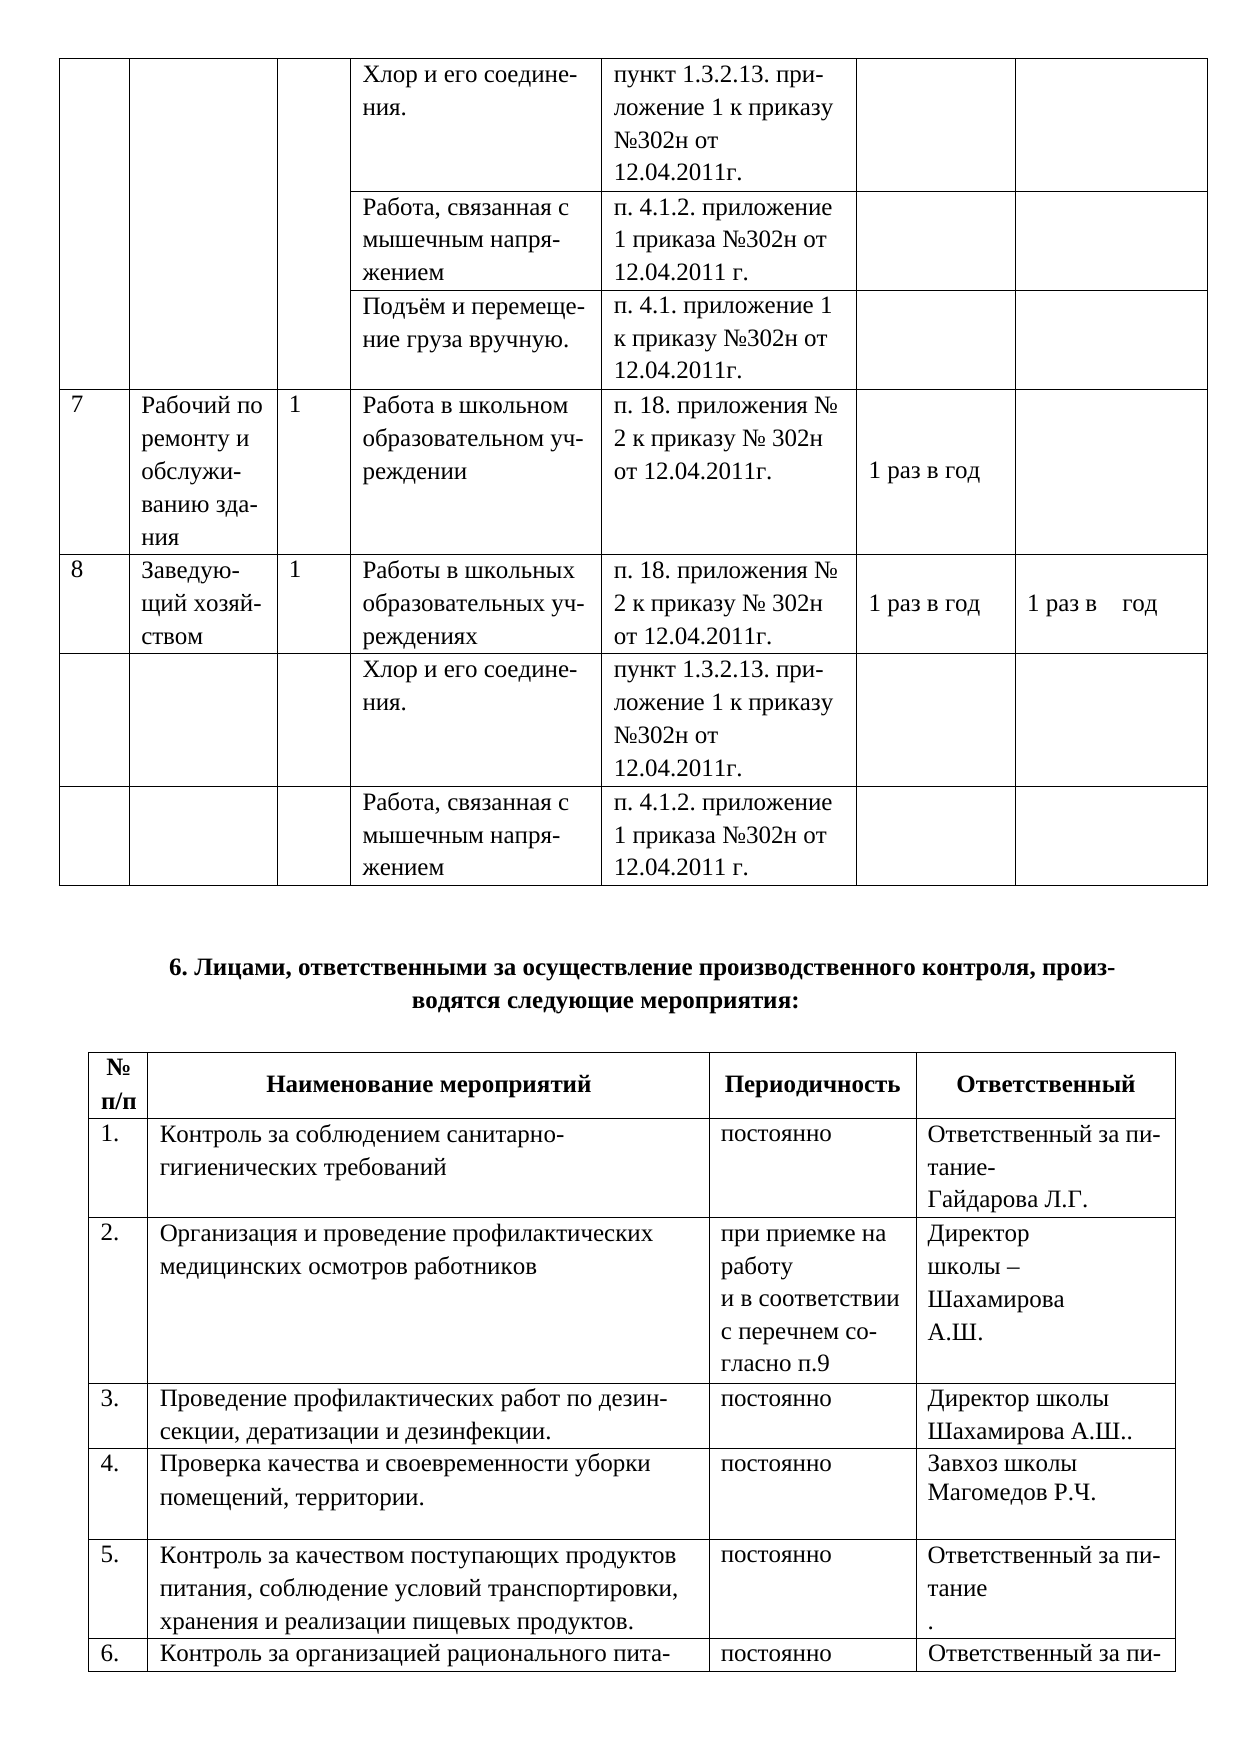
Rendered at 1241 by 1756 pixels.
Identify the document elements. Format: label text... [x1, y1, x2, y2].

table_cell [1016, 654, 1207, 786]
table_cell постоянно [710, 1449, 916, 1539]
table_cell Работа, связанная с мышечным напря- жением [351, 787, 601, 885]
table_header [1016, 59, 1207, 191]
table_cell [857, 291, 1015, 389]
table_cell Ответственный за пи- тание . [917, 1540, 1175, 1638]
table_cell 5. [89, 1540, 147, 1638]
table_header [278, 59, 350, 389]
table_cell [1016, 787, 1207, 885]
table_cell 1 раз в год [1016, 555, 1207, 653]
table_header Наименование мероприятий [148, 1053, 709, 1118]
table_cell [1016, 390, 1207, 554]
table_cell 2. [89, 1218, 147, 1382]
table_cell 6. [89, 1639, 147, 1671]
table_cell Проверка качества и своевременности уборки помещений, территории. [148, 1449, 709, 1539]
table_cell постоянно [710, 1639, 916, 1671]
table_cell п. 4.1.2. приложение 1 приказа №302н от 12.04.2011 г. [602, 787, 856, 885]
table_cell Работа в школьном образовательном уч- реждении [351, 390, 601, 554]
table_cell Ответственный за пи- тание- Гайдарова Л.Г. [917, 1119, 1175, 1217]
table_cell Контроль за качеством поступающих продуктов питания, соблюдение условий транспортировки, хранения и реализации пищевых продуктов. [148, 1540, 709, 1638]
table_header пункт 1.3.2.13. при- ложение 1 к приказу №302н от 12.04.2011г. [602, 59, 856, 191]
table_header Периодичность [710, 1053, 916, 1118]
table_cell [278, 654, 350, 786]
table_cell 4. [89, 1449, 147, 1539]
table_cell [1016, 291, 1207, 389]
table_header Ответственный [917, 1053, 1175, 1118]
table_cell [857, 654, 1015, 786]
table_cell 7 [60, 390, 129, 554]
table_cell [857, 192, 1015, 290]
table_cell 8 [60, 555, 129, 653]
table_cell Рабочий по ремонту и обслужи- ванию зда- ния [130, 390, 277, 554]
table_cell Организация и проведение профилактических медицинских осмотров работников [148, 1218, 709, 1382]
table_header [60, 59, 129, 389]
table_cell [278, 787, 350, 885]
table_cell 3. [89, 1384, 147, 1448]
table_cell [130, 787, 277, 885]
table_cell Директор школы –Шахамирова А.Ш. [917, 1218, 1175, 1382]
table_header Хлор и его соедине- ния. [351, 59, 601, 191]
table_cell Проведение профилактических работ по дезин- секции, дератизации и дезинфекции. [148, 1384, 709, 1448]
table_cell постоянно [710, 1540, 916, 1638]
table_cell п. 4.1.2. приложение 1 приказа №302н от 12.04.2011 г. [602, 192, 856, 290]
table_cell при приемке на работу и в соответствии с перечнем со- гласно п.9 [710, 1218, 916, 1382]
table_cell 1 раз в год [857, 390, 1015, 554]
table_cell 1. [89, 1119, 147, 1217]
table_cell Хлор и его соедине- ния. [351, 654, 601, 786]
table_cell Завхоз школы Магомедов Р.Ч. [917, 1449, 1175, 1539]
table_cell Контроль за соблюдением санитарно- гигиенических требований [148, 1119, 709, 1217]
table_cell Заведую- щий хозяй- ством [130, 555, 277, 653]
table_cell Работы в школьных образовательных уч- реждениях [351, 555, 601, 653]
table_cell Контроль за организацией рационального пита- [148, 1639, 709, 1671]
table_header [130, 59, 277, 389]
table_cell п. 18. приложения № 2 к приказу № 302н от 12.04.2011г. [602, 555, 856, 653]
table_cell пункт 1.3.2.13. при- ложение 1 к приказу №302н от 12.04.2011г. [602, 654, 856, 786]
table_cell постоянно [710, 1384, 916, 1448]
table_cell Ответственный за пи- [917, 1639, 1175, 1671]
table_cell [60, 654, 129, 786]
table_cell 1 раз в год [857, 555, 1015, 653]
table_cell п. 18. приложения № 2 к приказу № 302н от 12.04.2011г. [602, 390, 856, 554]
table_cell Работа, связанная с мышечным напря- жением [351, 192, 601, 290]
table_cell 1 [278, 555, 350, 653]
table_cell Подъём и перемеще- ние груза вручную. [351, 291, 601, 389]
table_cell 1 [278, 390, 350, 554]
table_cell [60, 787, 129, 885]
table_cell [1016, 192, 1207, 290]
table_cell [130, 654, 277, 786]
table_header № п/п [89, 1053, 147, 1118]
table_header [857, 59, 1015, 191]
subtitle Лицами, ответственными за осуществление производственного контроля, произ- водятся следующие мероприятия: [169, 952, 1116, 1014]
table_cell п. 4.1. приложение 1 к приказу №302н от 12.04.2011г. [602, 291, 856, 389]
table_cell Директор школы Шахамирова А.Ш.. [917, 1384, 1175, 1448]
table_cell [857, 787, 1015, 885]
table_cell постоянно [710, 1119, 916, 1217]
